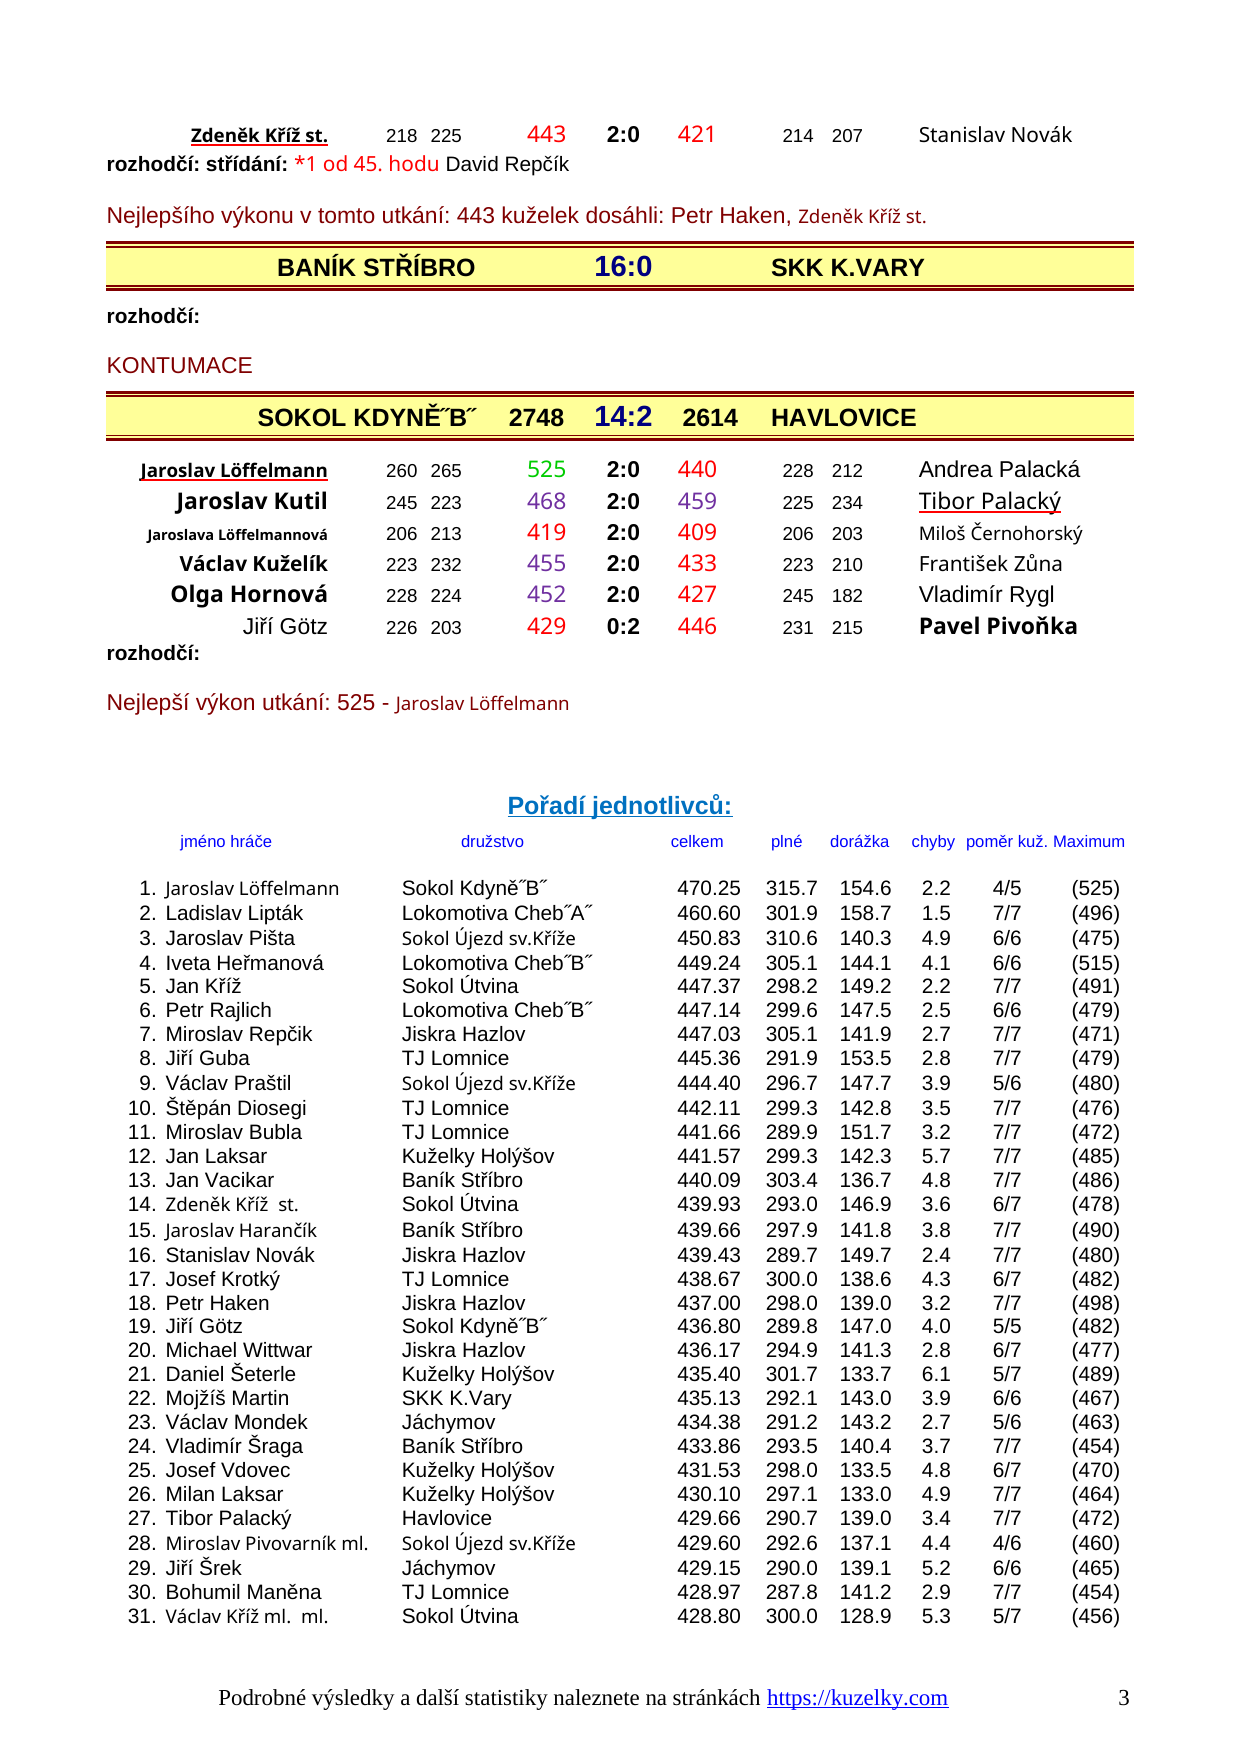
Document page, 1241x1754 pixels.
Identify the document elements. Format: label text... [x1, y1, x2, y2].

text Jaroslav Kutil 245 223 468 2:0 459 225 234 Tibor Palacký [106, 484, 1134, 516]
text 20. Michael Wittwar Jiskra Hazlov 436.17 294.9 141.3 2.8 6/7 (477) [106, 1338, 1134, 1362]
text rozhodčí: střídání: *1 od 45. hodu David Repčík [106, 149, 1134, 178]
text Jaroslav Löffelmann 260 265 525 2:0 440 228 212 Andrea Palacká [106, 453, 1134, 484]
text Olga Hornová 228 224 452 2:0 427 245 182 Vladimír Rygl [106, 578, 1134, 609]
text 5. Jan Kříž Sokol Útvina 447.37 298.2 149.2 2.2 7/7 (491) [106, 974, 1134, 998]
text 9. Václav Praštil Sokol Újezd sv.Kříže 444.40 296.7 147.7 3.9 5/6 (480) [106, 1070, 1134, 1096]
text 17. Josef Krotký TJ Lomnice 438.67 300.0 138.6 4.3 6/7 (482) [106, 1266, 1134, 1290]
text 2. Ladislav Lipták Lokomotiva Cheb˝A˝ 460.60 301.9 158.7 1.5 7/7 (496) [106, 901, 1134, 925]
text 29. Jiří Šrek Jáchymov 429.15 290.0 139.1 5.2 6/6 (465) [106, 1556, 1134, 1579]
text 14. Zdeněk Kříž st. Sokol Útvina 439.93 293.0 146.9 3.6 6/7 (478) [106, 1191, 1134, 1217]
text 7. Miroslav Repčik Jiskra Hazlov 447.03 305.1 141.9 2.7 7/7 (471) [106, 1022, 1134, 1046]
text 13. Jan Vacikar Baník Stříbro 440.09 303.4 136.7 4.8 7/7 (486) [106, 1167, 1134, 1191]
text Václav Kuželík 223 232 455 2:0 433 223 210 František Zůna [106, 547, 1134, 578]
text 25. Josef Vdovec Kuželky Holýšov 431.53 298.0 133.5 4.8 6/7 (470) [106, 1458, 1134, 1482]
text Nejlepšího výkonu v tomto utkání: 443 kuželek dosáhli: Petr Haken, Zdeněk Kříž st. [106, 202, 1134, 229]
text 16. Stanislav Novák Jiskra Hazlov 439.43 289.7 149.7 2.4 7/7 (480) [106, 1242, 1134, 1266]
text 28. Miroslav Pivovarník ml. Sokol Újezd sv.Kříže 429.60 292.6 137.1 4.4 4/6 (460) [106, 1530, 1134, 1556]
text 26. Milan Laksar Kuželky Holýšov 430.10 297.1 133.0 4.9 7/7 (464) [106, 1482, 1134, 1506]
text Zdeněk Kříž st. 218 225 443 2:0 421 214 207 Stanislav Novák [106, 118, 1134, 149]
text 10. Štěpán Diosegi TJ Lomnice 442.11 299.3 142.8 3.5 7/7 (476) [106, 1096, 1134, 1119]
text 18. Petr Haken Jiskra Hazlov 437.00 298.0 139.0 3.2 7/7 (498) [106, 1290, 1134, 1314]
text 31. Václav Kříž ml. ml. Sokol Útvina 428.80 300.0 128.9 5.3 5/7 (456) [106, 1603, 1134, 1629]
text 11. Miroslav Bubla TJ Lomnice 441.66 289.9 151.7 3.2 7/7 (472) [106, 1119, 1134, 1143]
text rozhodčí: [106, 304, 1134, 328]
text 8. Jiří Guba TJ Lomnice 445.36 291.9 153.5 2.8 7/7 (479) [106, 1046, 1134, 1070]
text 22. Mojžíš Martin SKK K.Vary 435.13 292.1 143.0 3.9 6/6 (467) [106, 1386, 1134, 1410]
text 27. Tibor Palacký Havlovice 429.66 290.7 139.0 3.4 7/7 (472) [106, 1506, 1134, 1530]
text KONTUMACE [106, 352, 1134, 378]
text 24. Vladimír Šraga Baník Stříbro 433.86 293.5 140.4 3.7 7/7 (454) [106, 1434, 1134, 1458]
text 1. Jaroslav Löffelmann Sokol Kdyně˝B˝ 470.25 315.7 154.6 2.2 4/5 (525) [106, 875, 1134, 901]
text 4. Iveta Heřmanová Lokomotiva Cheb˝B˝ 449.24 305.1 144.1 4.1 6/6 (515) [106, 950, 1134, 974]
text Pořadí jednotlivců: [94, 791, 1145, 820]
text 23. Václav Mondek Jáchymov 434.38 291.2 143.2 2.7 5/6 (463) [106, 1410, 1134, 1434]
text Jiří Götz 226 203 429 0:2 446 231 215 Pavel Pivoňka [106, 609, 1134, 641]
text 21. Daniel Šeterle Kuželky Holýšov 435.40 301.7 133.7 6.1 5/7 (489) [106, 1362, 1134, 1386]
text 19. Jiří Götz Sokol Kdyně˝B˝ 436.80 289.8 147.0 4.0 5/5 (482) [106, 1314, 1134, 1338]
text Baník Stříbro 16:0 SKK K.Vary [106, 248, 1134, 285]
text Jaroslava Löffelmannová 206 213 419 2:0 409 206 203 Miloš Černohorský [106, 516, 1134, 547]
text 30. Bohumil Maněna TJ Lomnice 428.97 287.8 141.2 2.9 7/7 (454) [106, 1579, 1134, 1603]
text Sokol Kdyně˝B˝ 2748 14:2 2614 Havlovice [106, 397, 1134, 435]
text jméno hráče družstvo celkem plné dorážka chyby poměr kuž. Maximum [106, 832, 1134, 851]
text Nejlepší výkon utkání: 525 - Jaroslav Löffelmann [106, 689, 1134, 716]
text 15. Jaroslav Harančík Baník Stříbro 439.66 297.9 141.8 3.8 7/7 (490) [106, 1217, 1134, 1242]
text 12. Jan Laksar Kuželky Holýšov 441.57 299.3 142.3 5.7 7/7 (485) [106, 1143, 1134, 1167]
text 6. Petr Rajlich Lokomotiva Cheb˝B˝ 447.14 299.6 147.5 2.5 6/6 (479) [106, 998, 1134, 1022]
text rozhodčí: [106, 641, 1134, 665]
text 3. Jaroslav Pišta Sokol Újezd sv.Kříže 450.83 310.6 140.3 4.9 6/6 (475) [106, 925, 1134, 950]
